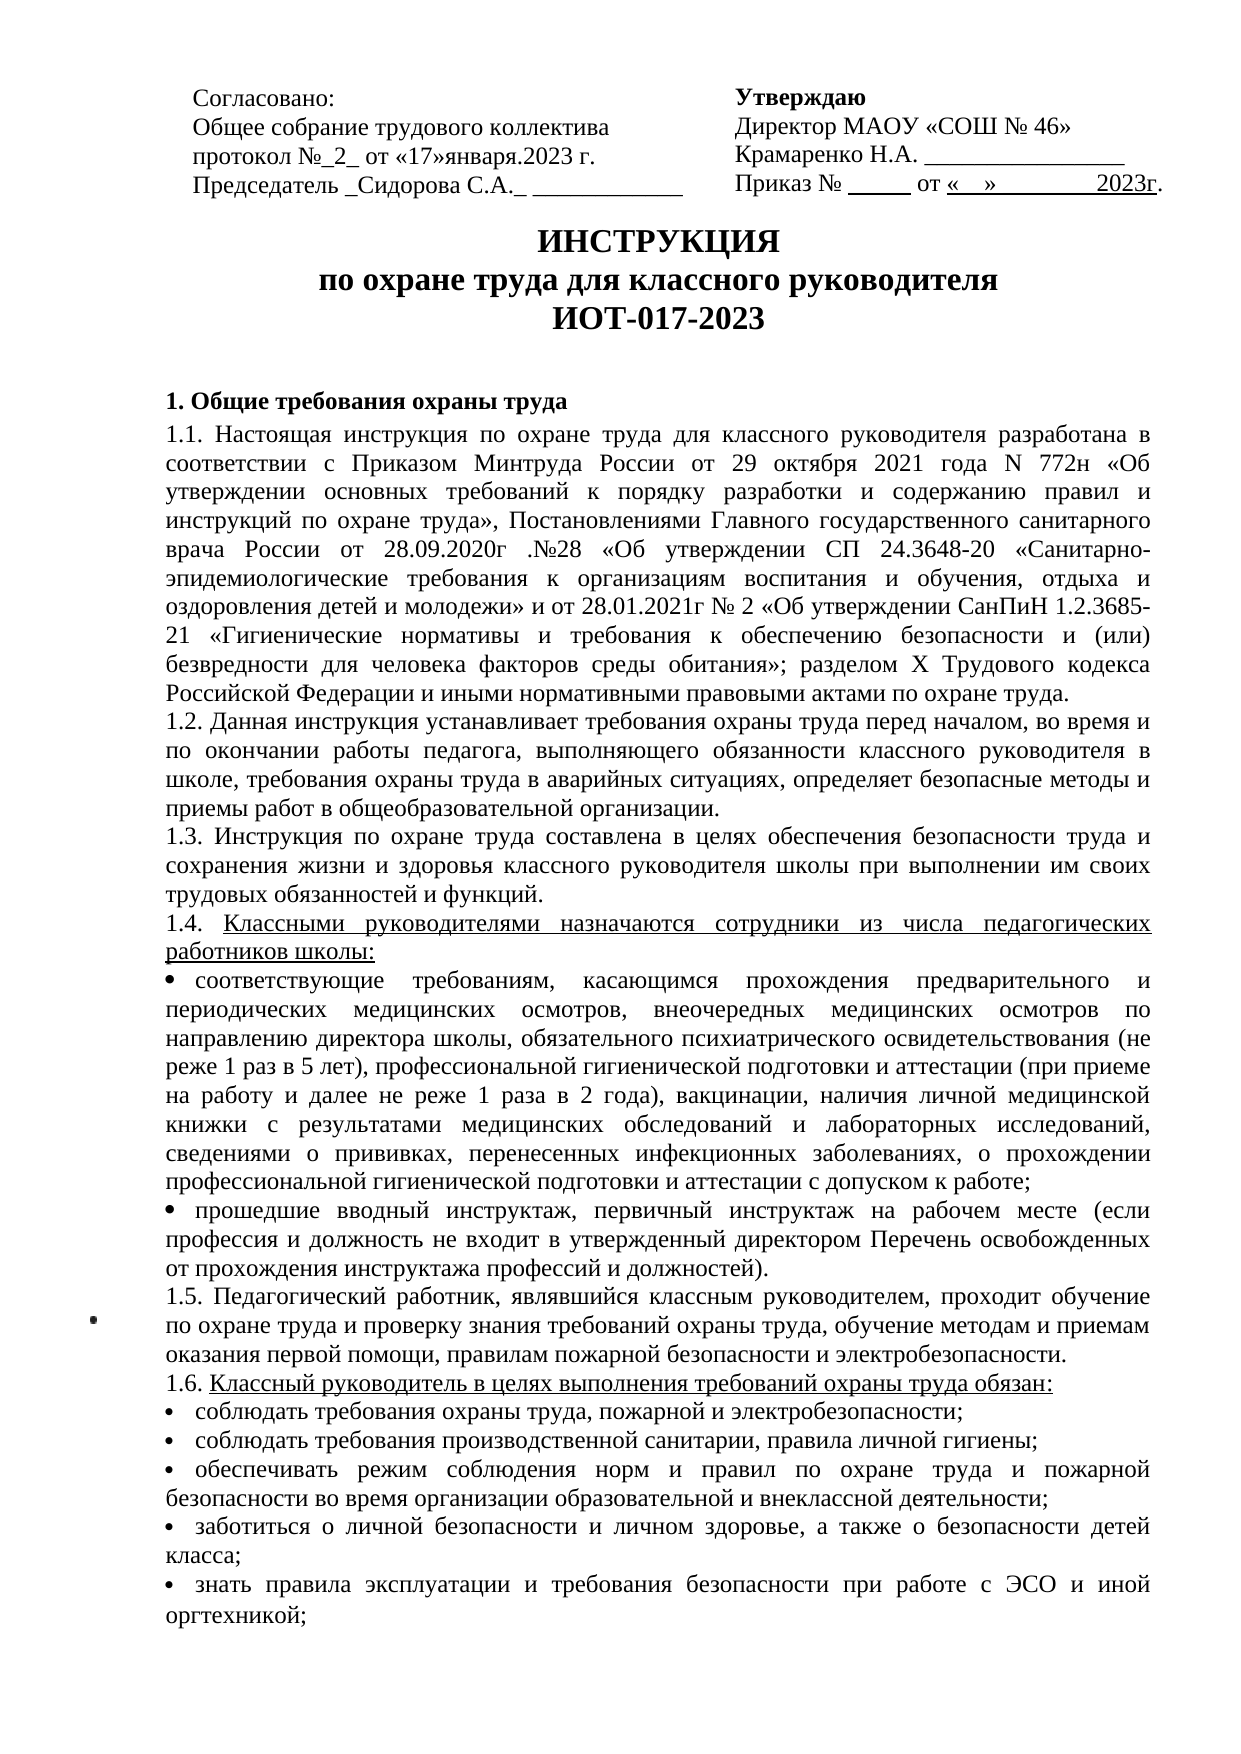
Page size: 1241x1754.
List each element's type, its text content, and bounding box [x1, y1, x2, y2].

text ИОТ-017-2023 [165, 298, 1152, 336]
list заботиться о личной безопасности и личном здоровье, а также о безопасности детей класса; [165, 1511, 1152, 1569]
list обеспечивать режим соблюдения норм и правил по охране труда и пожарной безопасности во время организации образовательной и внеклассной деятельности; [165, 1454, 1152, 1511]
text 1.4. Классными руководителями назначаются сотрудники из числа педагогических работников школы: [165, 908, 1152, 965]
list соблюдать требования охраны труда, пожарной и электробезопасности; [165, 1396, 1152, 1425]
text ИНСТРУКЦИЯ [165, 221, 1152, 260]
subtitle 1. Общие требования охраны труда [165, 386, 1152, 415]
list знать правила эксплуатации и требования безопасности при работе с ЭСО и иной оргтехникой; [165, 1569, 1152, 1629]
text 1.1. Настоящая инструкция по охране труда для классного руководителя разработана в соответствии с Приказом Минтруда России от 29 октября 2021 года N 772н «Об утверждении основных требований к порядку разработки и содержанию правил и инструкций по охране труда», Постановлениями Главного государственного санитарного врача России от 28.09.2020г .№28 «Об утверждении СП 24.3648-20 «Санитарно-эпидемиологические требования к организациям воспитания и обучения, отдыха и оздоровления детей и молодежи» и от 28.01.2021г № 2 «Об утверждении СанПиН 1.2.3685-21 «Гигиенические нормативы и требования к обеспечению безопасности и (или) безвредности для человека факторов среды обитания»; разделом Х Трудового кодекса Российской Федерации и иными нормативными правовыми актами по охране труда. [165, 419, 1152, 706]
text 1.5. Педагогический работник, являвшийся классным руководителем, проходит обучение по охране труда и проверку знания требований охраны труда, обучение методам и приемам оказания первой помощи, правилам пожарной безопасности и электробезопасности. [165, 1281, 1152, 1368]
text 1.2. Данная инструкция устанавливает требования охраны труда перед началом, во время и по окончании работы педагога, выполняющего обязанности классного руководителя в школе, требования охраны труда в аварийных ситуациях, определяет безопасные методы и приемы работ в общеобразовательной организации. [165, 706, 1152, 821]
list прошедшие вводный инструктаж, первичный инструктаж на рабочем месте (если профессия и должность не входит в утвержденный директором Перечень освобожденных от прохождения инструктажа профессий и должностей). [165, 1195, 1152, 1281]
list соответствующие требованиям, касающимся прохождения предварительного и периодических медицинских осмотров, внеочередных медицинских осмотров по направлению директора школы, обязательного психиатрического освидетельствования (не реже 1 раз в 5 лет), профессиональной гигиенической подготовки и аттестации (при приеме на работу и далее не реже 1 раза в 2 года), вакцинации, наличия личной медицинской книжки с результатами медицинских обследований и лабораторных исследований, сведениями о прививках, перенесенных инфекционных заболеваниях, о прохождении профессиональной гигиенической подготовки и аттестации с допуском к работе; [165, 965, 1152, 1195]
text 1.6. Классный руководитель в целях выполнения требований охраны труда обязан: [165, 1368, 1152, 1396]
list соблюдать требования производственной санитарии, правила личной гигиены; [165, 1425, 1152, 1454]
text 1.3. Инструкция по охране труда составлена в целях обеспечения безопасности труда и сохранения жизни и здоровья классного руководителя школы при выполнении им своих трудовых обязанностей и функций. [165, 821, 1152, 908]
text по охране труда для классного руководителя [165, 260, 1152, 298]
picture [90, 1316, 97, 1324]
